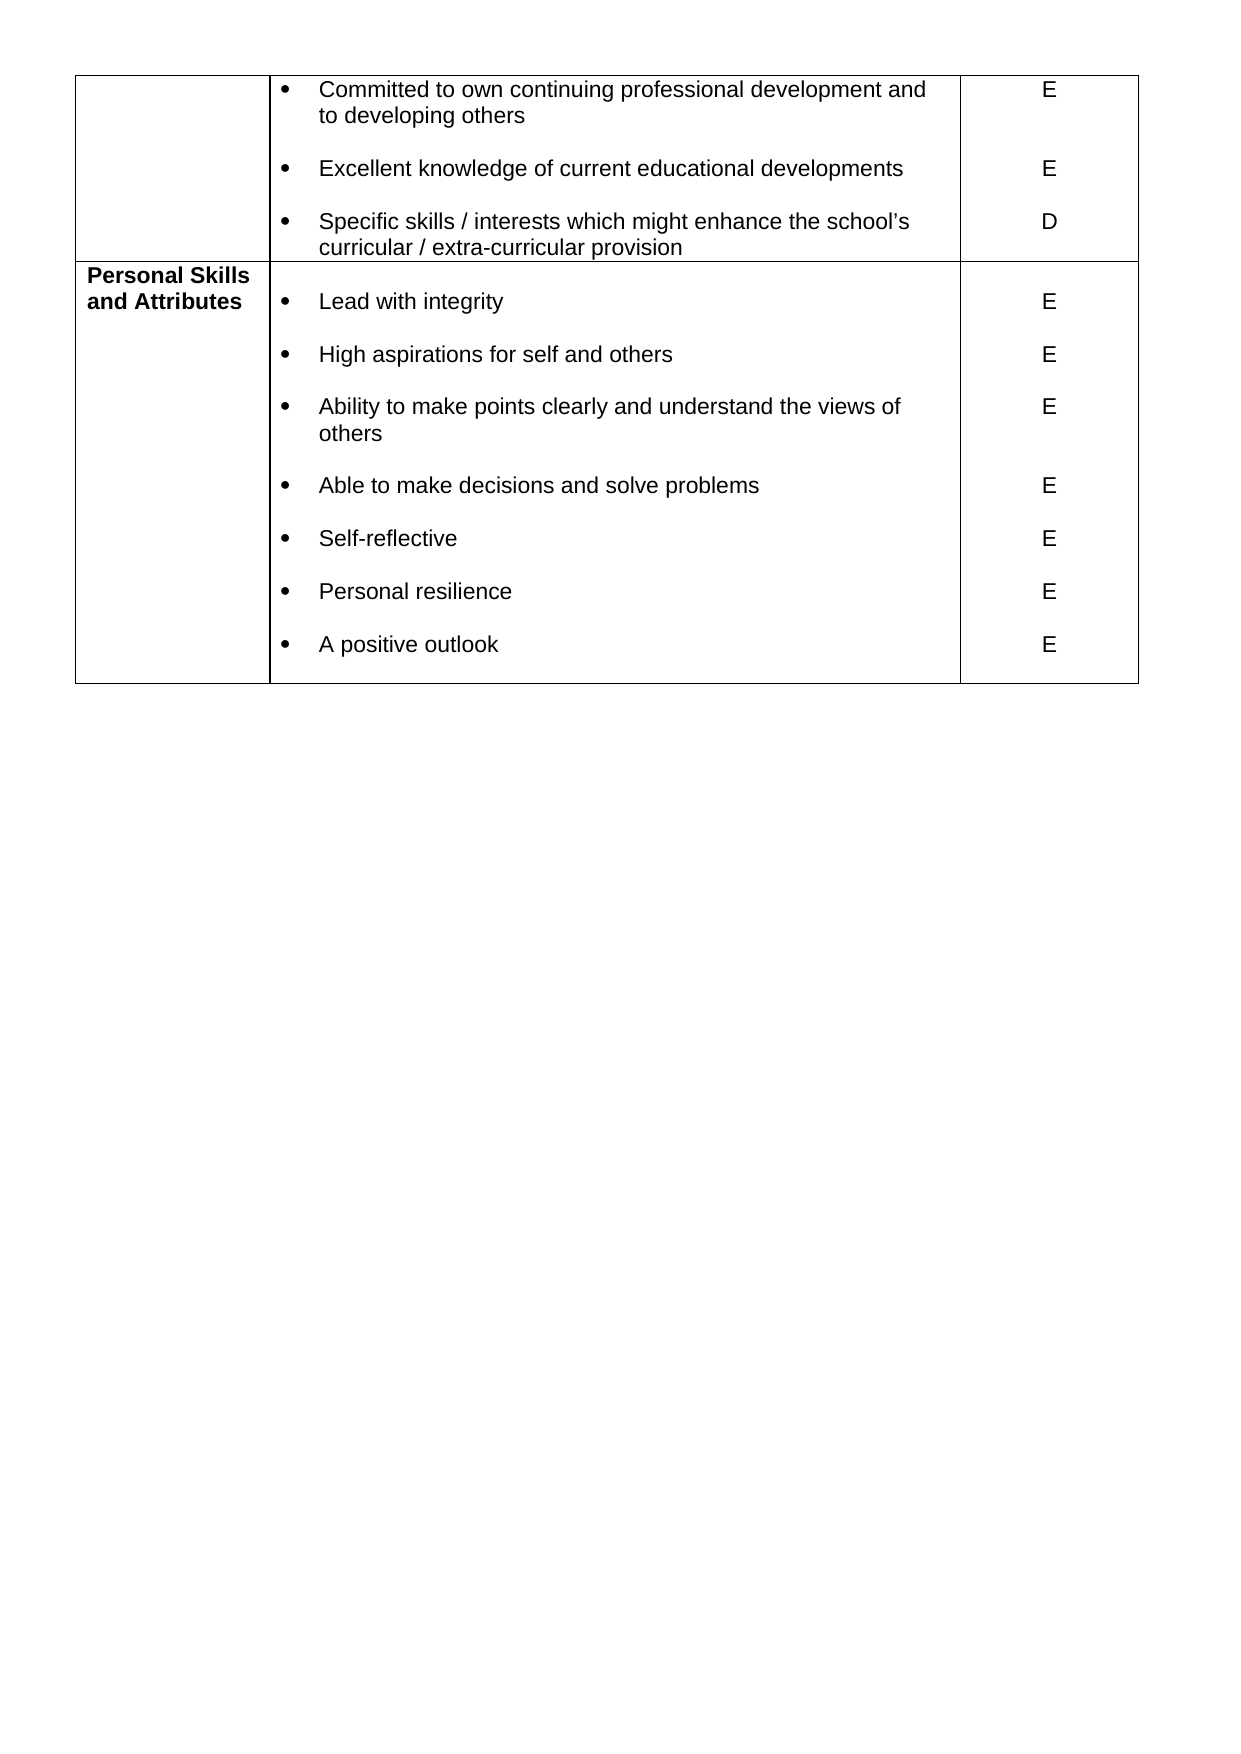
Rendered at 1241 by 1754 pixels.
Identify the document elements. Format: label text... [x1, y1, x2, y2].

table_cell Lead with integrity High aspirations for self and others Ability to make points clearly and understand the views of others Able to make decisions and solve problems Self-reflective Personal resilience A positive outlook [271, 262, 960, 683]
table_cell E E E E E E E [961, 262, 1138, 683]
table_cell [961, 76, 1138, 261]
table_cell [271, 76, 960, 261]
table_cell Personal Skills and Attributes [76, 262, 269, 683]
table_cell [76, 76, 269, 261]
